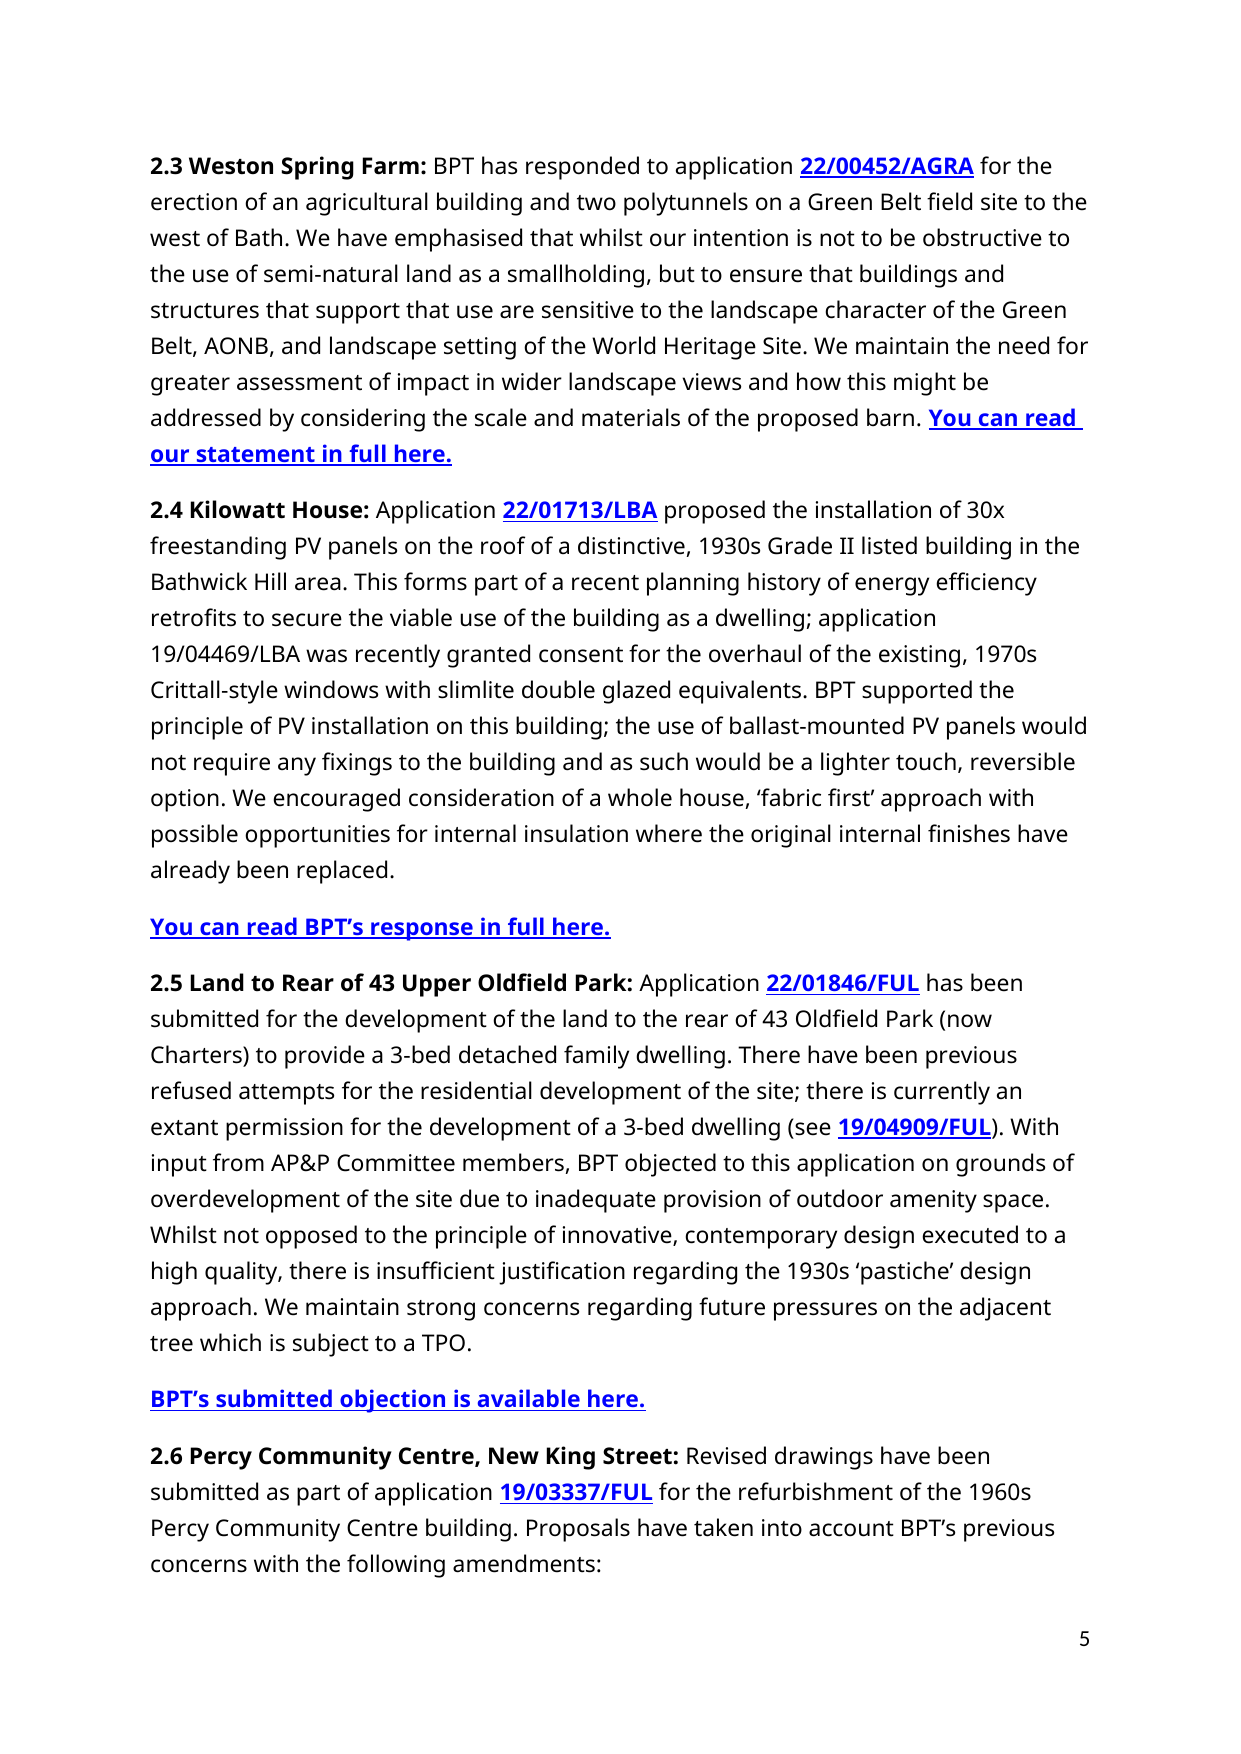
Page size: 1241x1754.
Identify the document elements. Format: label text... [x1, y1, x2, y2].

text 2.3 Weston Spring Farm: BPT has responded to application 22/00452/AGRA for the erection of an agricultural building and two polytunnels on a Green Belt field site to the west of Bath. We have emphasised that whilst our intention is not to be obstructive to the use of semi-natural land as a smallholding, but to ensure that buildings and structures that support that use are sensitive to the landscape character of the Green Belt, AONB, and landscape setting of the World Heritage Site. We maintain the need for greater assessment of impact in wider landscape views and how this might be addressed by considering the scale and materials of the proposed barn. You can read our statement in full here. [150, 150, 1090, 469]
text 2.4 Kilowatt House: Application 22/01713/LBA proposed the installation of 30x freestanding PV panels on the roof of a distinctive, 1930s Grade II listed building in the Bathwick Hill area. This forms part of a recent planning history of energy efficiency retrofits to secure the viable use of the building as a dwelling; application 19/04469/LBA was recently granted consent for the overhaul of the existing, 1970s Crittall-style windows with slimlite double glazed equivalents. BPT supported the principle of PV installation on this building; the use of ballast-mounted PV panels would not require any fixings to the building and as such would be a lighter touch, reversible option. We encouraged consideration of a whole house, ‘fabric first’ approach with possible opportunities for internal insulation where the original internal finishes have already been replaced. [150, 494, 1090, 885]
text 2.6 Percy Community Centre, New King Street: Revised drawings have been submitted as part of application 19/03337/FUL for the refurbishment of the 1960s Percy Community Centre building. Proposals have taken into account BPT’s previous concerns with the following amendments: [150, 1440, 1090, 1579]
text You can read BPT’s response in full here. [150, 910, 1090, 942]
text 2.5 Land to Rear of 43 Upper Oldfield Park: Application 22/01846/FUL has been submitted for the development of the land to the rear of 43 Oldfield Park (now Charters) to provide a 3-bed detached family dwelling. There have been previous refused attempts for the residential development of the site; there is currently an extant permission for the development of a 3-bed dwelling (see 19/04909/FUL). With input from AP&P Committee members, BPT objected to this application on grounds of overdevelopment of the site due to inadequate provision of outdoor amenity space. Whilst not opposed to the principle of innovative, contemporary design executed to a high quality, there is insufficient justification regarding the 1930s ‘pastiche’ design approach. We maintain strong concerns regarding future pressures on the adjacent tree which is subject to a TPO. [150, 967, 1090, 1358]
text BPT’s submitted objection is available here. [150, 1383, 1090, 1414]
